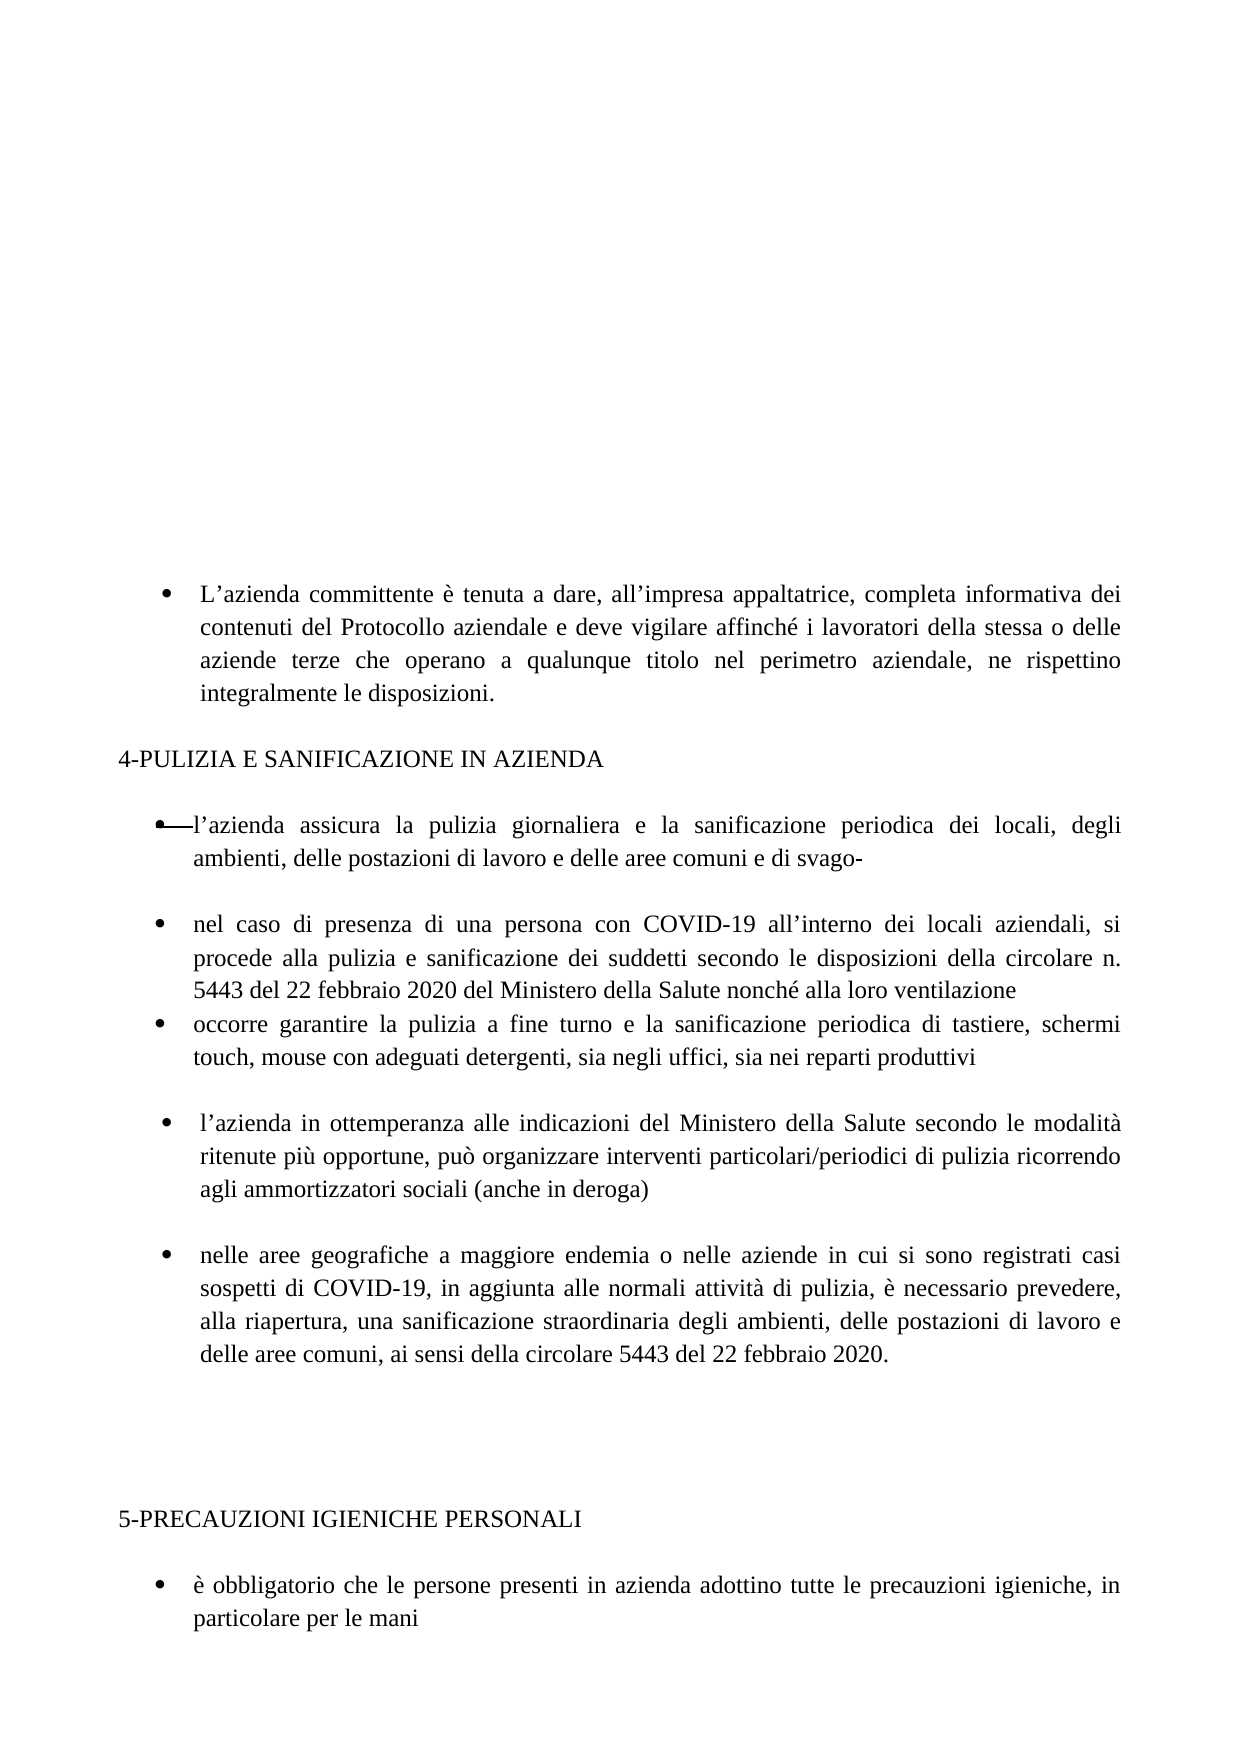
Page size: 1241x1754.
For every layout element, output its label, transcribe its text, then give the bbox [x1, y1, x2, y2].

list nelle aree geografiche a maggiore endemia o nelle aziende in cui si sono registrati casi sospetti di COVID-19, in aggiunta alle normali attività di pulizia, è necessario prevedere, alla riapertura, una sanificazione straordinaria degli ambienti, delle postazioni di lavoro e delle aree comuni, ai sensi della circolare 5443 del 22 febbraio 2020. [162, 1240, 1122, 1368]
text 5-PRECAUZIONI IGIENICHE PERSONALI [118, 1504, 1122, 1533]
list L’azienda committente è tenuta a dare, all’impresa appaltatrice, completa informativa dei contenuti del Protocollo aziendale e deve vigilare affinché i lavoratori della stessa o delle aziende terze che operano a qualunque titolo nel perimetro aziendale, ne rispettino integralmente le disposizioni. [162, 579, 1122, 707]
list nel caso di presenza di una persona con COVID-19 all’interno dei locali aziendali, si procede alla pulizia e sanificazione dei suddetti secondo le disposizioni della circolare n. 5443 del 22 febbraio 2020 del Ministero della Salute nonché alla loro ventilazione [156, 909, 1122, 1004]
list l’azienda assicura la pulizia giornaliera e la sanificazione periodica dei locali, degli ambienti, delle postazioni di lavoro e delle aree comuni e di svago [156, 811, 1122, 872]
list l’azienda in ottemperanza alle indicazioni del Ministero della Salute secondo le modalità ritenute più opportune, può organizzare interventi particolari/periodici di pulizia ricorrendo agli ammortizzatori sociali (anche in deroga) [162, 1108, 1122, 1202]
list è obbligatorio che le persone presenti in azienda adottino tutte le precauzioni igieniche, in particolare per le mani [156, 1570, 1122, 1632]
list occorre garantire la pulizia a fine turno e la sanificazione periodica di tastiere, schermi touch, mouse con adeguati detergenti, sia negli uffici, sia nei reparti produttivi [156, 1009, 1122, 1070]
text 4-PULIZIA E SANIFICAZIONE IN AZIENDA [118, 744, 1122, 773]
